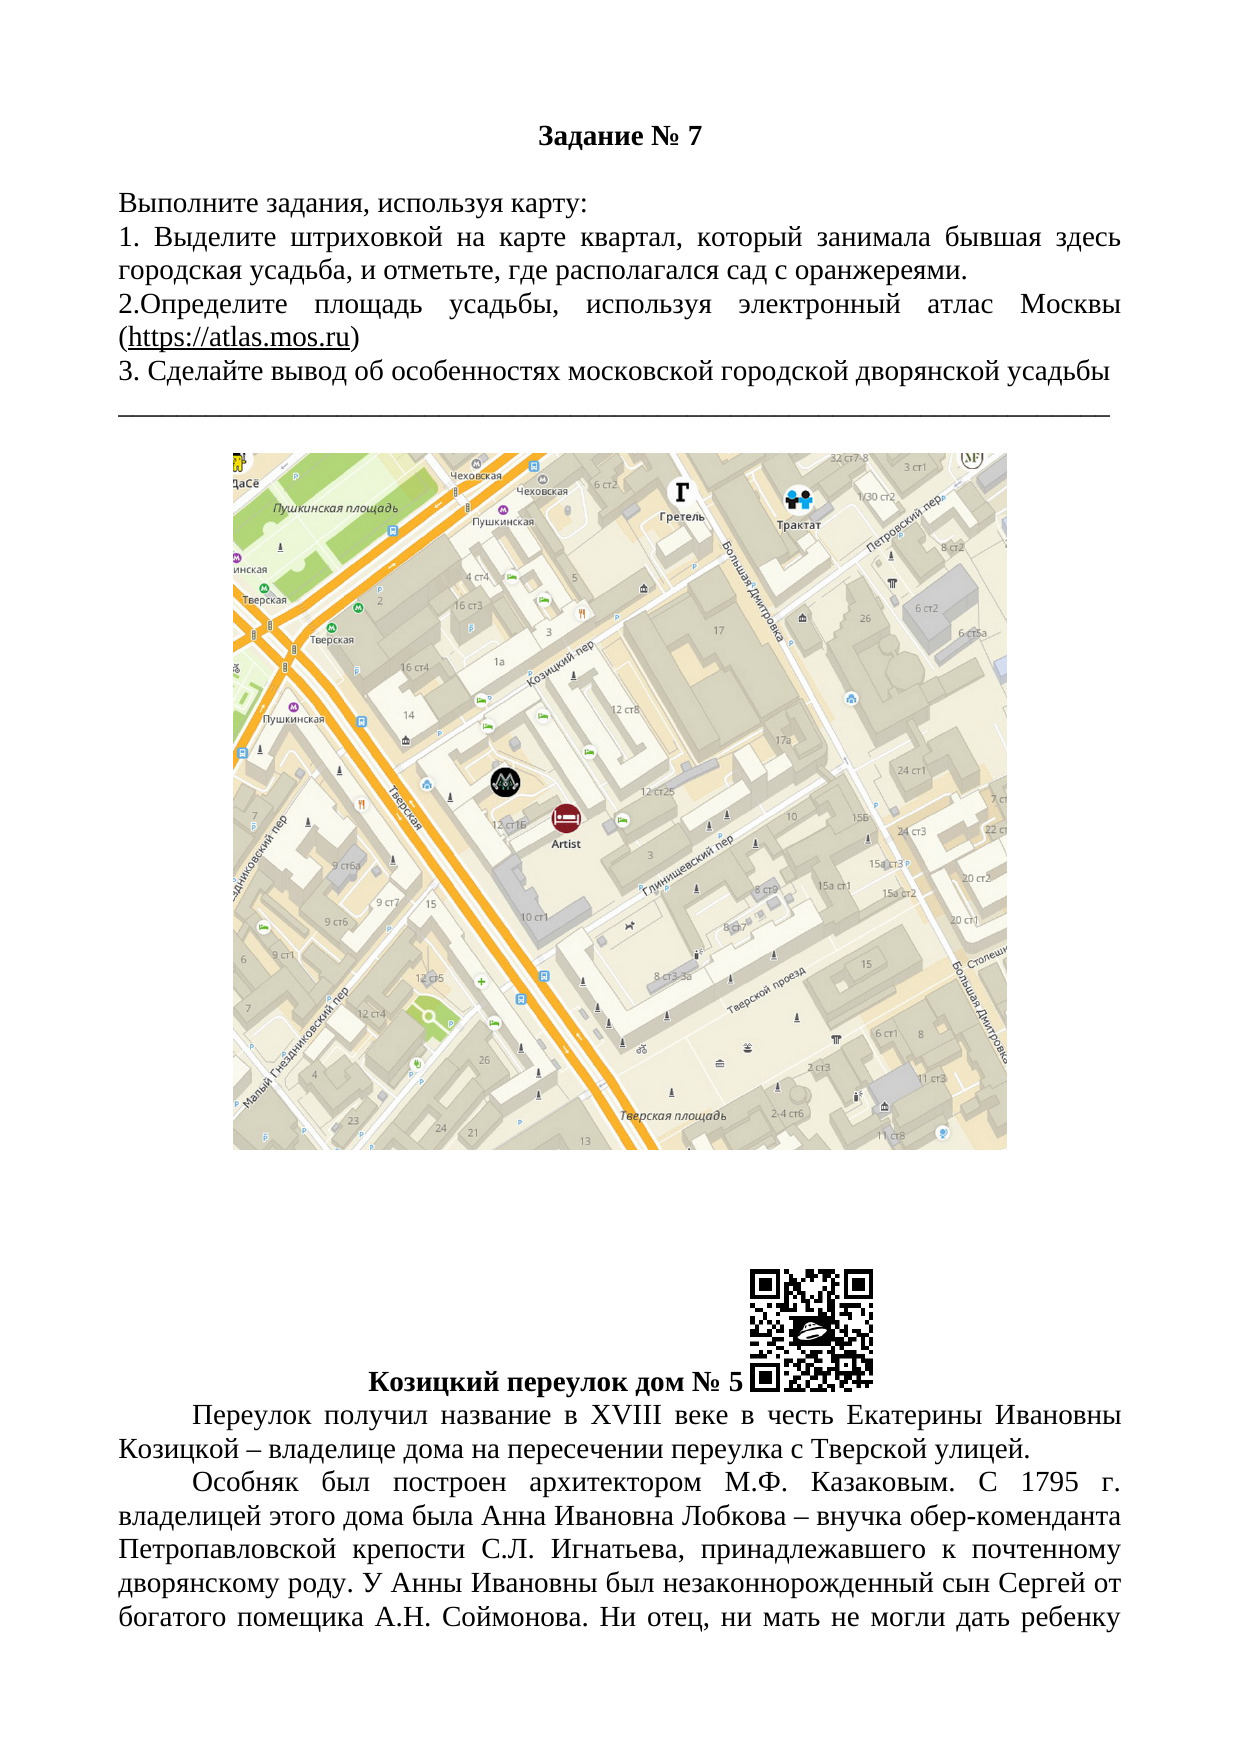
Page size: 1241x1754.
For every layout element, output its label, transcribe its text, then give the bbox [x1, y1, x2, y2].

text Выполните задания, используя карту: [118, 185, 1122, 219]
text 1. Выделите штриховкой на карте квартал, который занимала бывшая здесь городская усадьба, и отметьте, где располагался сад с оранжереями. [118, 219, 1122, 286]
text ____________________________________________________________________ [118, 386, 1122, 420]
picture [750, 1269, 873, 1392]
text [118, 1464, 1122, 1632]
text Задание № 7 [118, 118, 1122, 152]
text Козицкий переулок дом № 5 [118, 1269, 1122, 1397]
text 2.Определите площадь усадьбы, используя электронный атлас Москвы (https://atlas.mos.ru) [118, 286, 1122, 353]
text 3. Сделайте вывод об особенностях московской городской дворянской усадьбы [118, 353, 1122, 386]
picture [233, 453, 1007, 1150]
text Переулок получил название в XVIII веке в честь Екатерины Ивановны Козицкой – владелице дома на пересечении переулка с Тверской улицей. [118, 1397, 1122, 1464]
